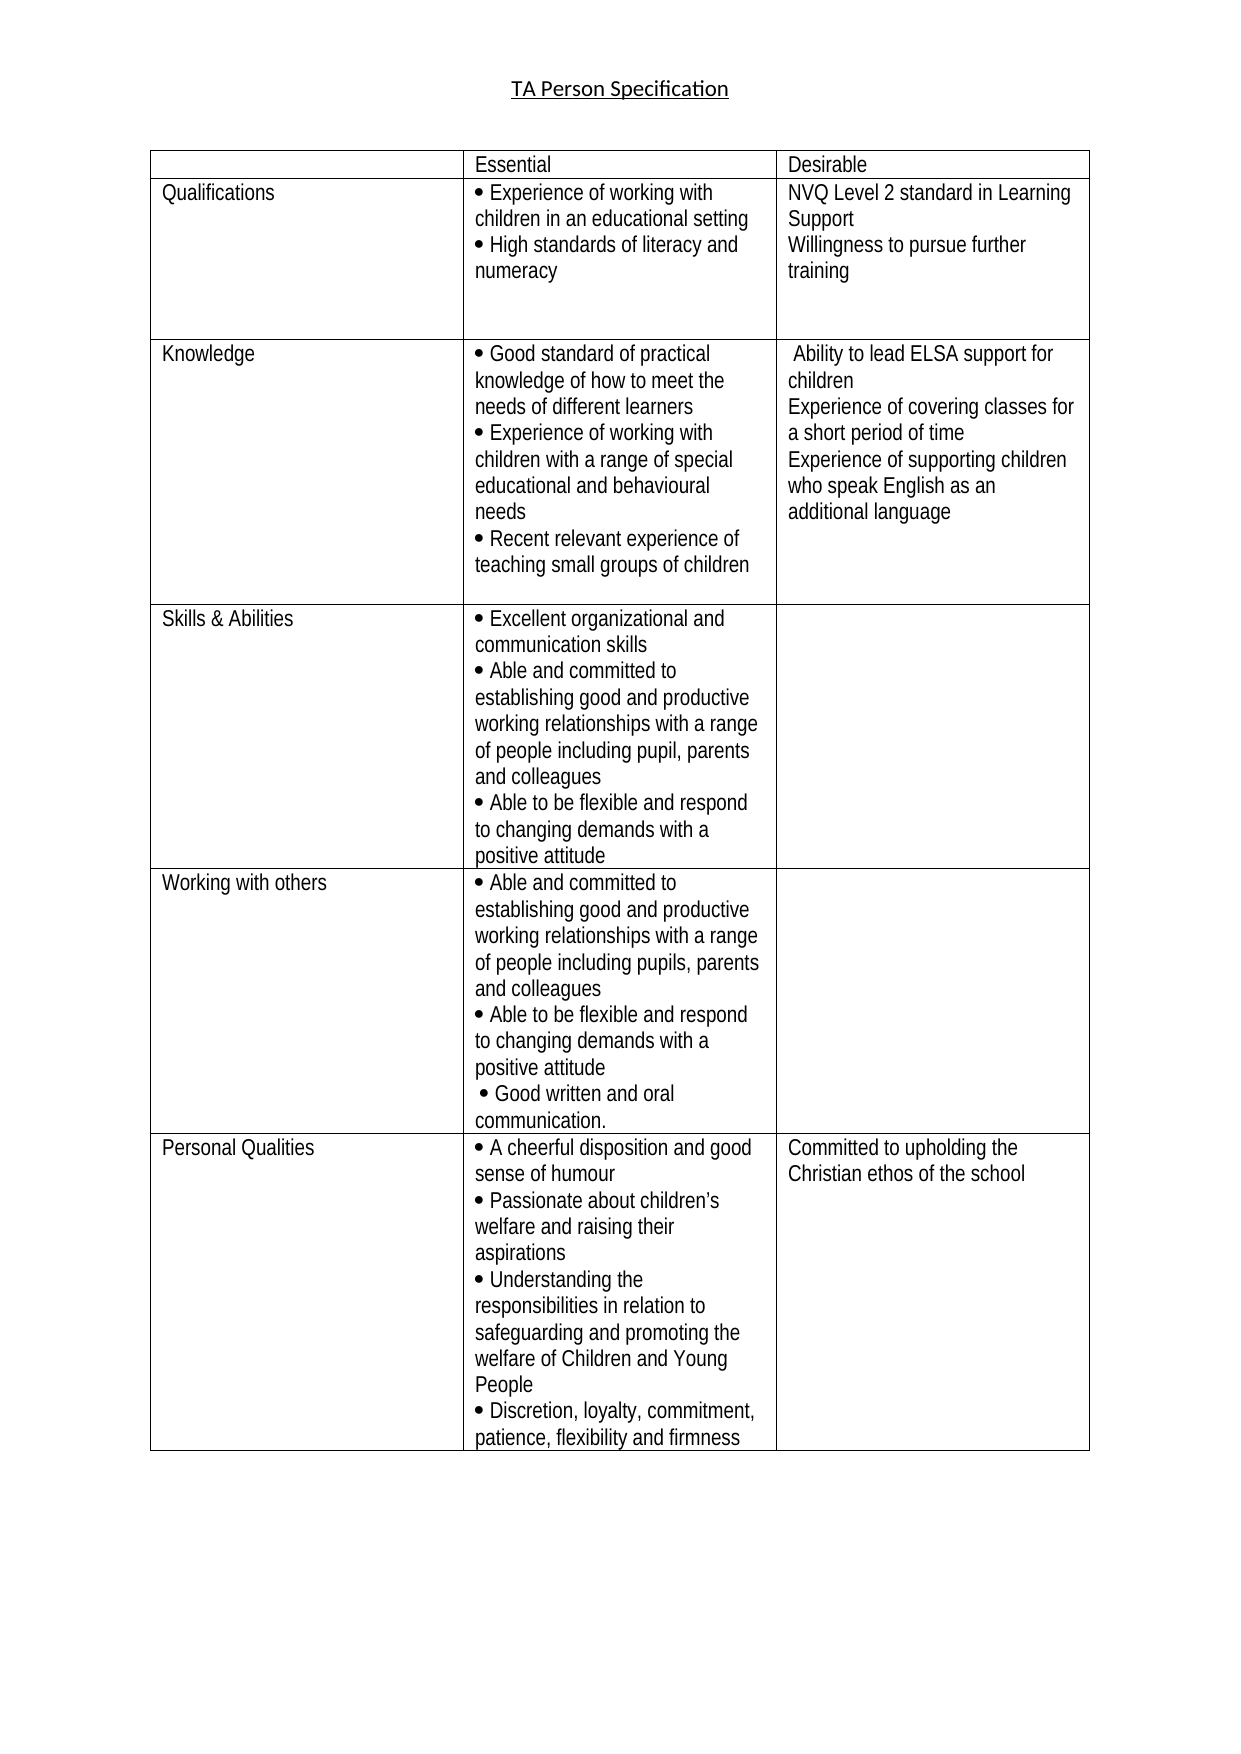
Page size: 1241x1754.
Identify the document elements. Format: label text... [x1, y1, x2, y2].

table_cell Ability to lead ELSA support for children Experience of covering classes for a short period of time Experience of supporting children who speak English as an additional language [777, 340, 1089, 604]
table_cell NVQ Level 2 standard in Learning Support Willingness to pursue further training [777, 179, 1089, 339]
table_cell Personal Qualities [151, 1134, 463, 1450]
table_cell Working with others [151, 869, 463, 1133]
table_cell [777, 869, 1089, 1133]
table_cell A cheerful disposition and good sense of humour Passionate about children’s welfare and raising their aspirations Understanding the responsibilities in relation to safeguarding and promoting the welfare of Children and Young People Discretion, loyalty, commitment, patience, flexibility and firmness [464, 1134, 776, 1450]
table_cell Qualifications [151, 179, 463, 339]
table_cell [777, 605, 1089, 868]
table_cell Able and committed to establishing good and productive working relationships with a range of people including pupils, parents and colleagues Able to be flexible and respond to changing demands with a positive attitude Good written and oral communication. [464, 869, 776, 1133]
table_cell Skills & Abilities [151, 605, 463, 868]
table_header Essential [464, 151, 776, 177]
table_cell Good standard of practical knowledge of how to meet the needs of different learners Experience of working with children with a range of special educational and behavioural needs Recent relevant experience of teaching small groups of children [464, 340, 776, 604]
table_cell Experience of working with children in an educational setting High standards of literacy and numeracy [464, 179, 776, 339]
table_cell Knowledge [151, 340, 463, 604]
table_header [151, 151, 463, 177]
table_cell Excellent organizational and communication skills Able and committed to establishing good and productive working relationships with a range of people including pupil, parents and colleagues Able to be flexible and respond to changing demands with a positive attitude [464, 605, 776, 868]
table_cell Committed to upholding the Christian ethos of the school [777, 1134, 1089, 1450]
table_header Desirable [777, 151, 1089, 177]
